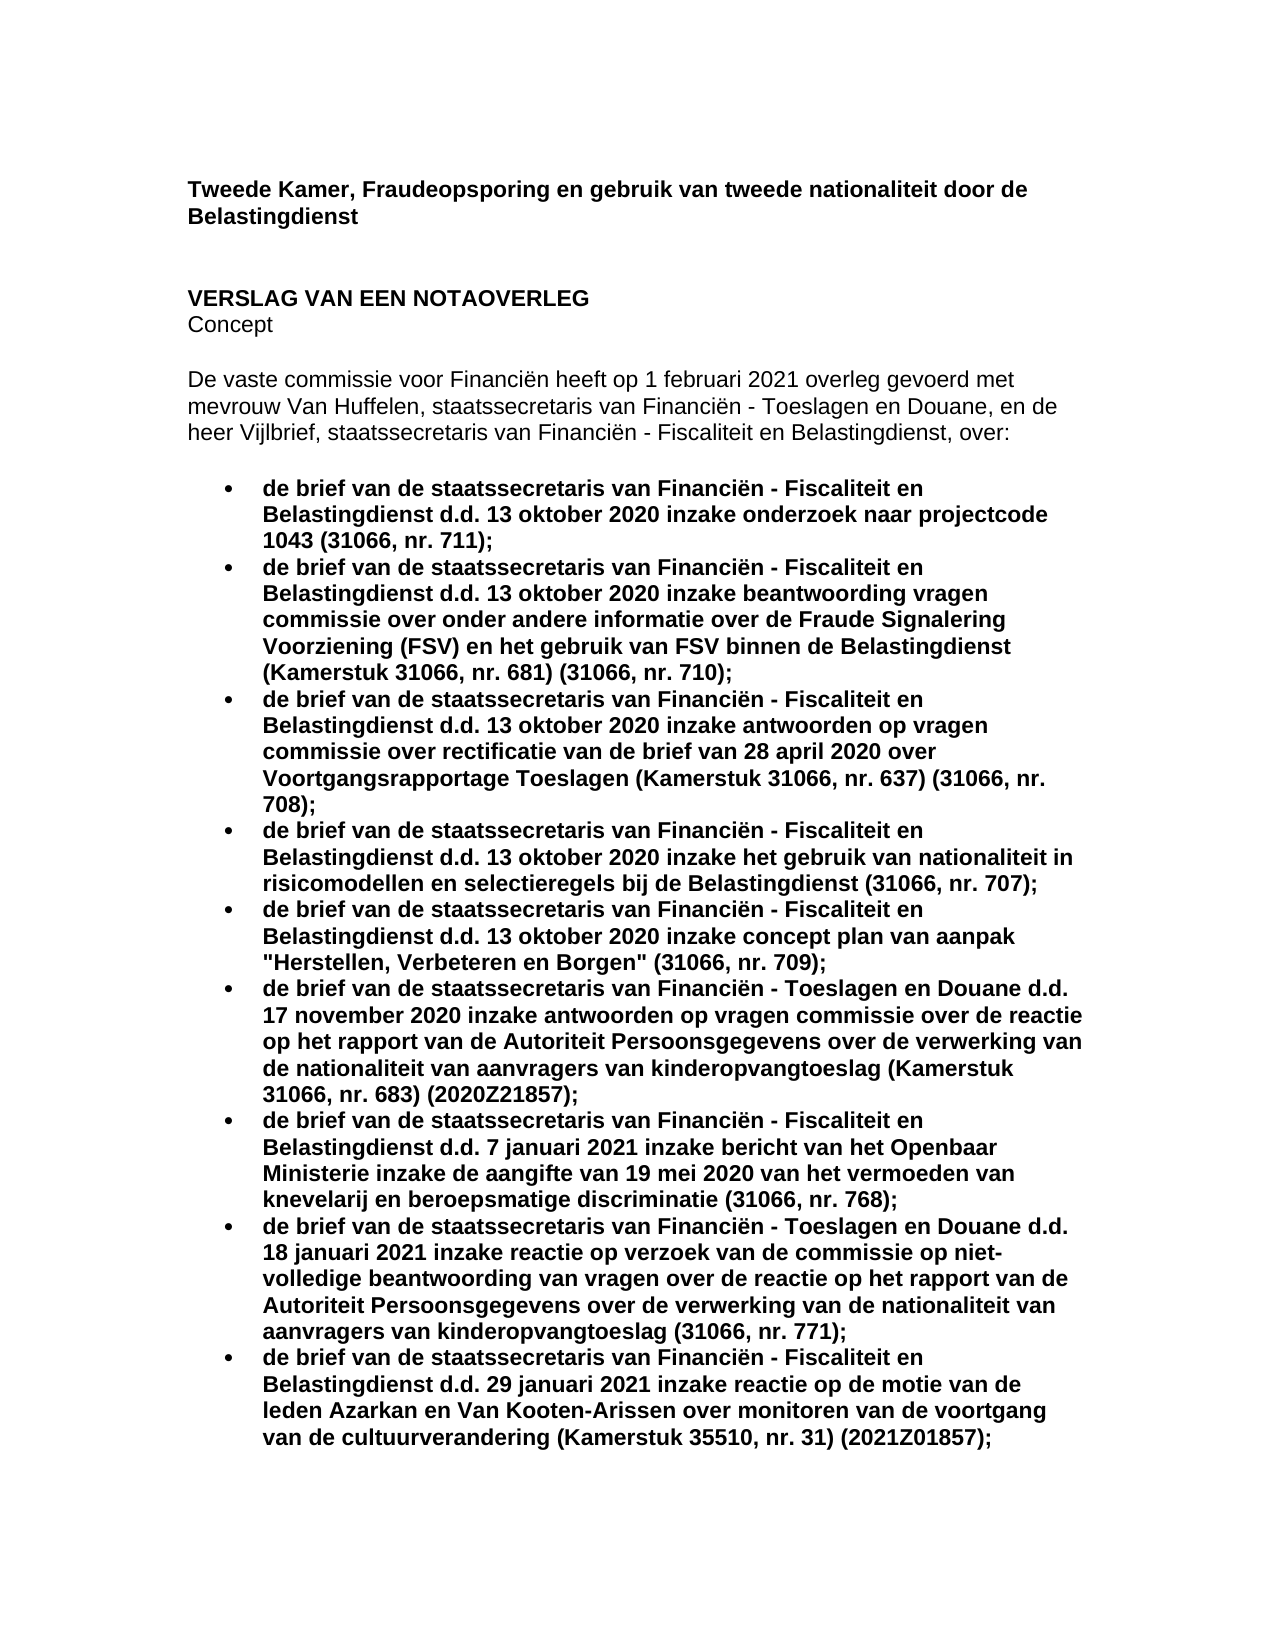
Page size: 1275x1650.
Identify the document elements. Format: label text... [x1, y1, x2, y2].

list de brief van de staatssecretaris van Financiën - Fiscaliteit en Belastingdienst d.d. 29 januari 2021 inzake reactie op de motie van de leden Azarkan en Van Kooten-Arissen over monitoren van de voortgang van de cultuurverandering (Kamerstuk 35510, nr. 31) (2021Z01857); [225, 1344, 1087, 1450]
text VERSLAG VAN EEN NOTAOVERLEG Concept [187, 258, 1087, 337]
list de brief van de staatssecretaris van Financiën - Fiscaliteit en Belastingdienst d.d. 13 oktober 2020 inzake onderzoek naar projectcode 1043 (31066, nr. 711); [225, 475, 1087, 554]
text De vaste commissie voor Financiën heeft op 1 februari 2021 overleg gevoerd met mevrouw Van Huffelen, staatssecretaris van Financiën - Toeslagen en Douane, en de heer Vijlbrief, staatssecretaris van Financiën - Fiscaliteit en Belastingdienst, over: [187, 366, 1087, 446]
list de brief van de staatssecretaris van Financiën - Toeslagen en Douane d.d. 17 november 2020 inzake antwoorden op vragen commissie over de reactie op het rapport van de Autoriteit Persoonsgegevens over de verwerking van de nationaliteit van aanvragers van kinderopvangtoeslag (Kamerstuk 31066, nr. 683) (2020Z21857); [225, 975, 1087, 1107]
list de brief van de staatssecretaris van Financiën - Fiscaliteit en Belastingdienst d.d. 7 januari 2021 inzake bericht van het Openbaar Ministerie inzake de aangifte van 19 mei 2020 van het vermoeden van knevelarij en beroepsmatige discriminatie (31066, nr. 768); [225, 1107, 1087, 1213]
text Tweede Kamer, Fraudeopsporing en gebruik van tweede nationaliteit door de Belastingdienst [187, 150, 1087, 229]
list de brief van de staatssecretaris van Financiën - Fiscaliteit en Belastingdienst d.d. 13 oktober 2020 inzake het gebruik van nationaliteit in risicomodellen en selectieregels bij de Belastingdienst (31066, nr. 707); [225, 817, 1087, 896]
list de brief van de staatssecretaris van Financiën - Fiscaliteit en Belastingdienst d.d. 13 oktober 2020 inzake concept plan van aanpak "Herstellen, Verbeteren en Borgen" (31066, nr. 709); [225, 896, 1087, 975]
list de brief van de staatssecretaris van Financiën - Fiscaliteit en Belastingdienst d.d. 13 oktober 2020 inzake antwoorden op vragen commissie over rectificatie van de brief van 28 april 2020 over Voortgangsrapportage Toeslagen (Kamerstuk 31066, nr. 637) (31066, nr. 708); [225, 686, 1087, 817]
list de brief van de staatssecretaris van Financiën - Toeslagen en Douane d.d. 18 januari 2021 inzake reactie op verzoek van de commissie op niet-volledige beantwoording van vragen over de reactie op het rapport van de Autoriteit Persoonsgegevens over de verwerking van de nationaliteit van aanvragers van kinderopvangtoeslag (31066, nr. 771); [225, 1213, 1087, 1344]
list de brief van de staatssecretaris van Financiën - Fiscaliteit en Belastingdienst d.d. 13 oktober 2020 inzake beantwoording vragen commissie over onder andere informatie over de Fraude Signalering Voorziening (FSV) en het gebruik van FSV binnen de Belastingdienst (Kamerstuk 31066, nr. 681) (31066, nr. 710); [225, 554, 1087, 686]
